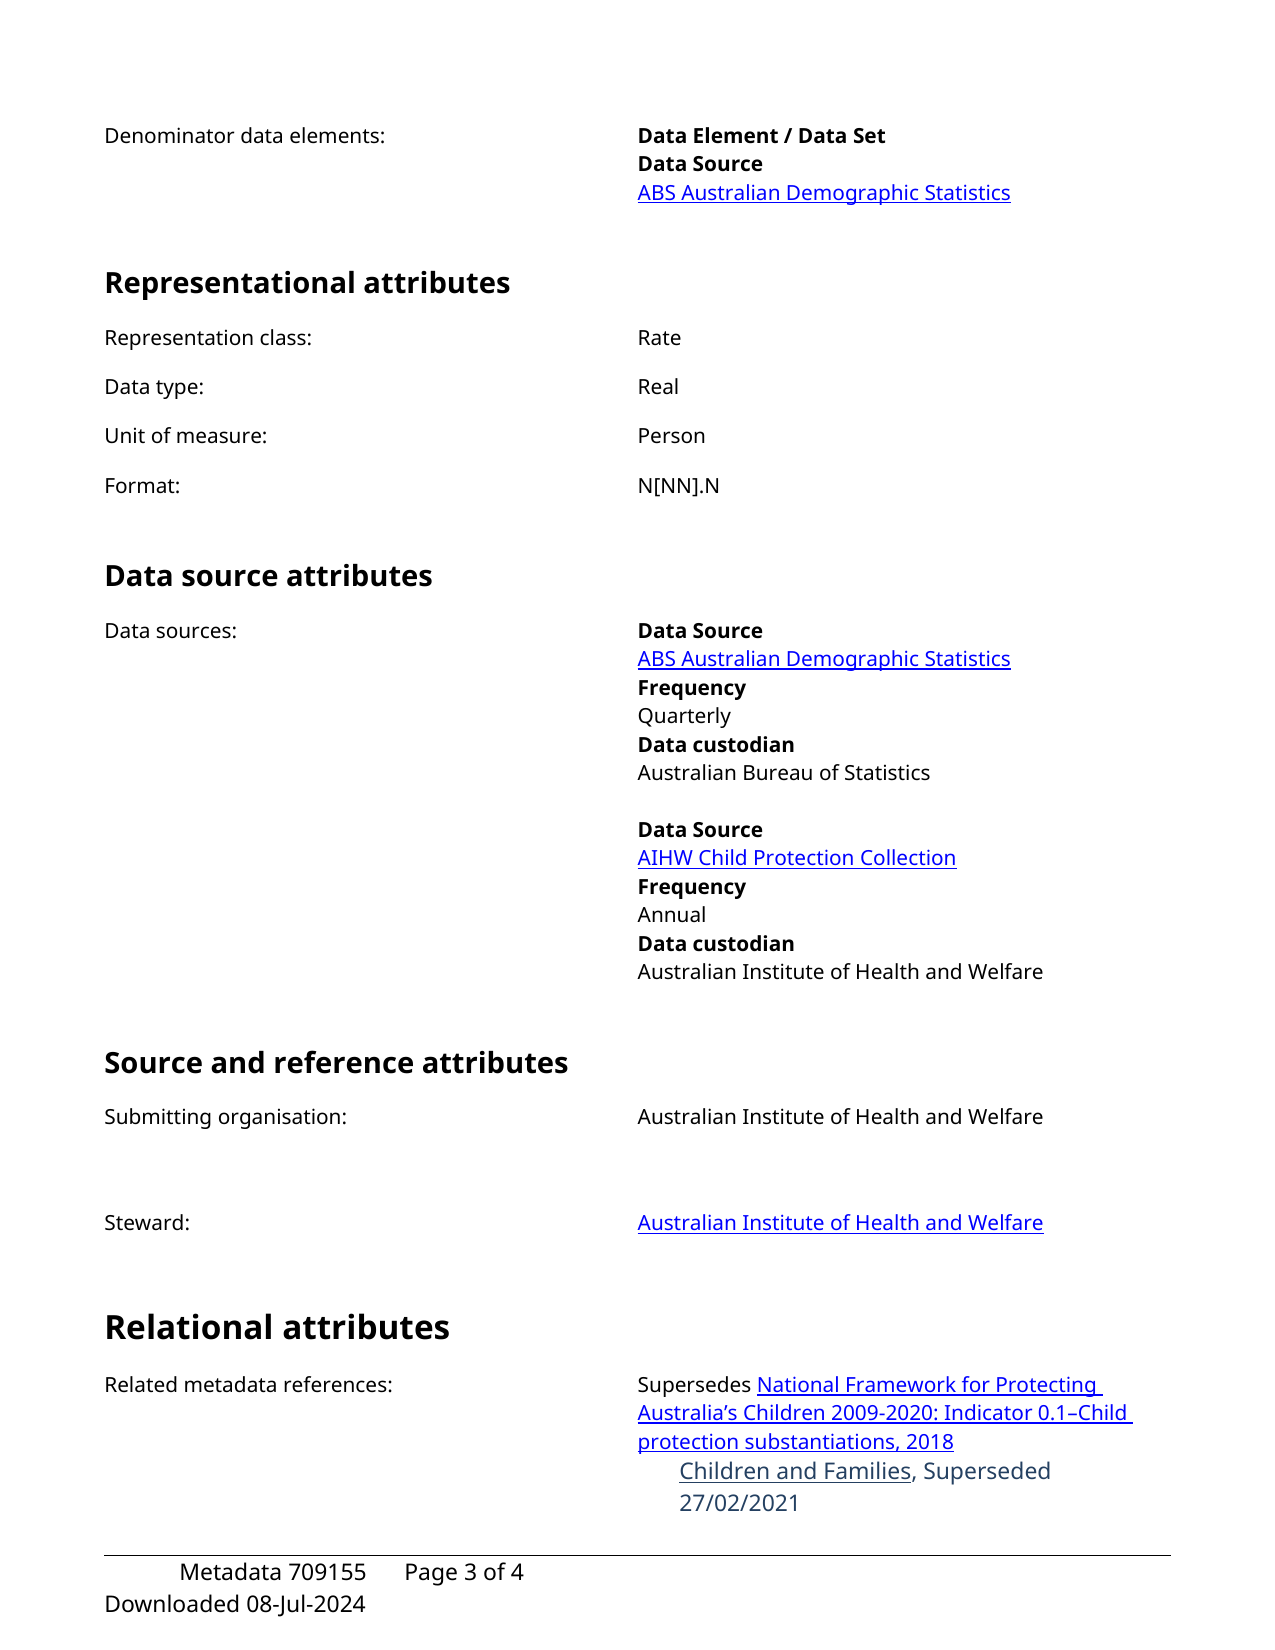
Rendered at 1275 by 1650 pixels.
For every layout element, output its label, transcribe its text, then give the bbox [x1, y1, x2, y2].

table_cell Relational attributes [93, 1248, 1159, 1359]
table_cell Source and reference attributes [93, 996, 1159, 1092]
table_cell Representation class: [93, 313, 626, 362]
table_cell Submitting organisation: [93, 1092, 626, 1198]
table_cell Unit of measure: [93, 411, 626, 460]
table_cell Denominator data elements: [93, 110, 626, 217]
table_cell Data source attributes [93, 510, 1159, 606]
table_cell N[NN].N [626, 460, 1159, 509]
table_cell Person [626, 411, 1159, 460]
table_cell Data sources: [93, 606, 626, 996]
table_cell Data Element / Data Set Data Source ABS Australian Demographic Statistics [626, 110, 1159, 217]
table_cell Representational attributes [93, 217, 1159, 312]
table_cell Australian Institute of Health and Welfare [626, 1198, 1159, 1247]
table_cell Real [626, 362, 1159, 411]
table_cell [93, 1360, 626, 1528]
table_cell Steward: [93, 1198, 626, 1247]
table_cell Data Source ABS Australian Demographic Statistics Frequency Quarterly Data custodian Australian Bureau of Statistics Data Source AIHW Child Protection Collection Frequency Annual Data custodian Australian Institute of Health and Welfare [626, 606, 1159, 996]
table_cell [626, 1360, 1159, 1528]
table_cell Format: [93, 460, 626, 509]
table_cell Data type: [93, 362, 626, 411]
table_cell Australian Institute of Health and Welfare [626, 1092, 1159, 1198]
table_cell Rate [626, 313, 1159, 362]
